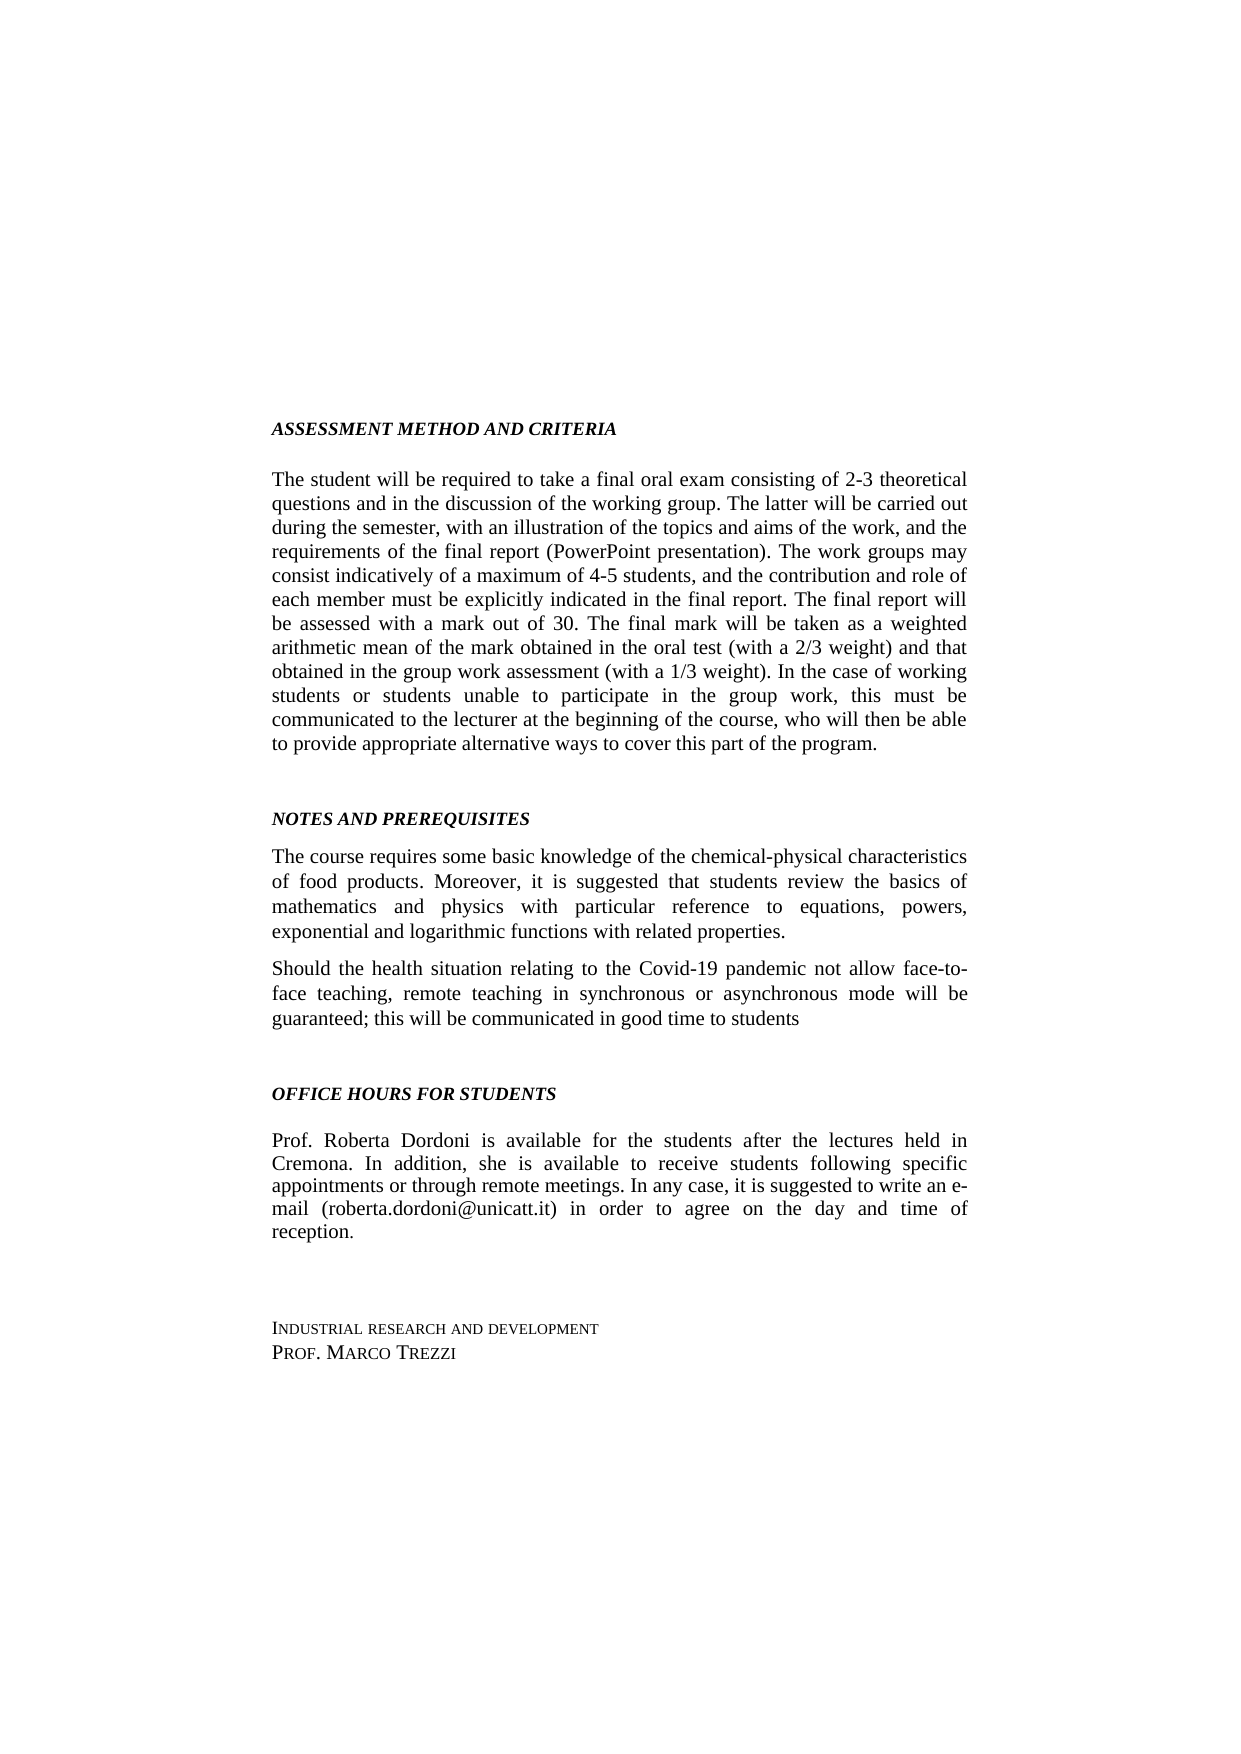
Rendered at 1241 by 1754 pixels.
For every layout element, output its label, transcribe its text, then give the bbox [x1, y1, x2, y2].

subtitle Prof. Marco Trezzi [272, 1339, 968, 1364]
text The student will be required to take a final oral exam consisting of 2-3 theoretical questions and in the discussion of the working group. The latter will be carried out during the semester, with an illustration of the topics and aims of the work, and the requirements of the final report (PowerPoint presentation). The work groups may consist indicatively of a maximum of 4-5 students, and the contribution and role of each member must be explicitly indicated in the final report. The final report will be assessed with a mark out of 30. The final mark will be taken as a weighted arithmetic mean of the mark obtained in the oral test (with a 2/3 weight) and that obtained in the group work assessment (with a 1/3 weight). In the case of working students or students unable to participate in the group work, this must be communicated to the lecturer at the beginning of the course, who will then be able to provide appropriate alternative ways to cover this part of the program. [272, 467, 968, 755]
text Should the health situation relating to the Covid-19 pandemic not allow face-to-face teaching, remote teaching in synchronous or asynchronous mode will be guaranteed; this will be communicated in good time to students [272, 956, 968, 1031]
text OFFICE HOURS FOR STUDENTS [272, 1081, 968, 1106]
text Prof. Roberta Dordoni is available for the students after the lectures held in Cremona. In addition, she is available to receive students following specific appointments or through remote meetings. In any case, it is suggested to write an e-mail (roberta.dordoni@unicatt.it) in order to agree on the day and time of reception. [272, 1129, 968, 1243]
text ASSESSMENT METHOD AND CRITERIA [272, 415, 968, 440]
text The course requires some basic knowledge of the chemical-physical characteristics of food products. Moreover, it is suggested that students review the basics of mathematics and physics with particular reference to equations, powers, exponential and logarithmic functions with related properties. [272, 843, 968, 943]
text NOTES AND PREREQUISITES [272, 806, 968, 831]
subtitle Industrial research and development [272, 1314, 968, 1339]
